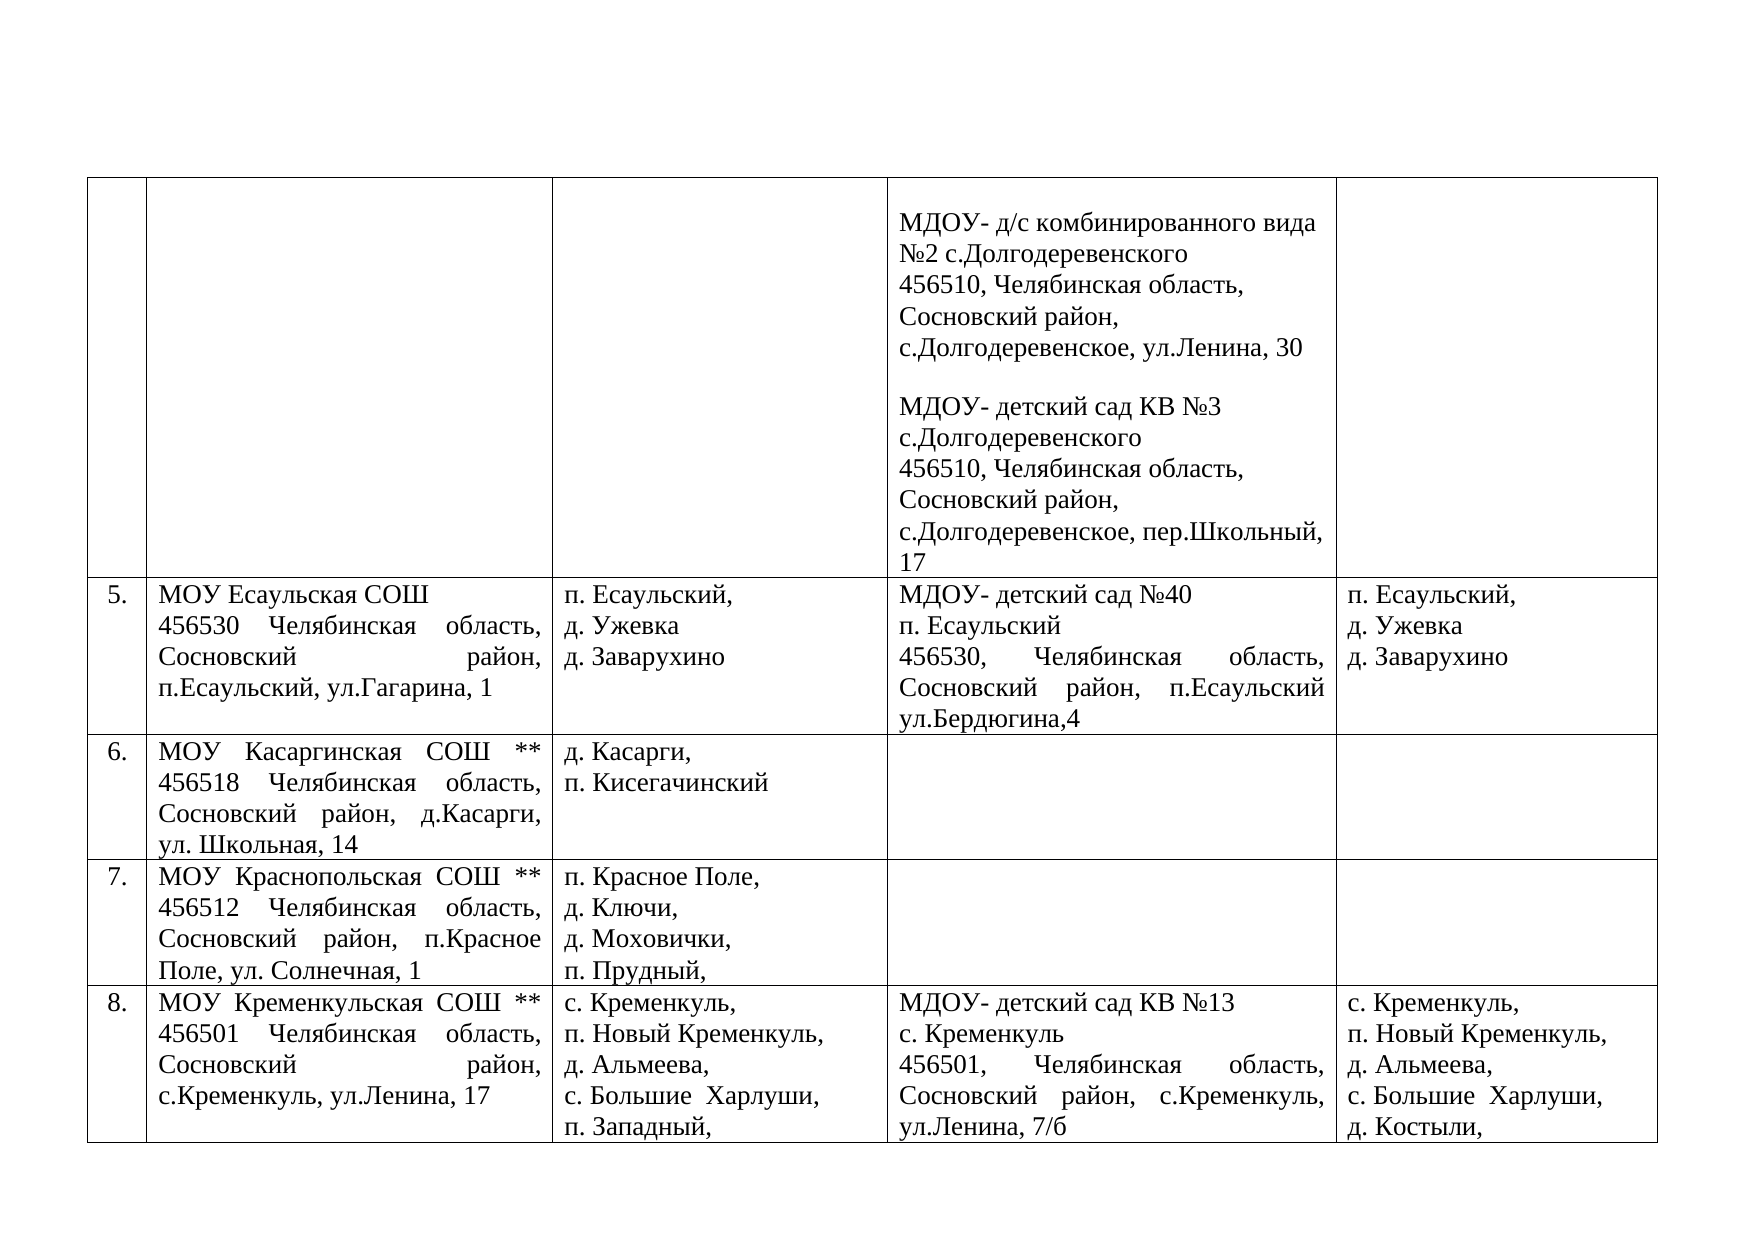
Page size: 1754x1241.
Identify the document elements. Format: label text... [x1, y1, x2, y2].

table_cell 8. [88, 986, 146, 1142]
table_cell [553, 178, 887, 577]
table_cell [888, 178, 1336, 577]
table_cell [1337, 860, 1657, 985]
table_cell п. Красное Поле, д. Ключи, д. Моховички, п. Прудный, [553, 860, 887, 985]
table_cell [888, 735, 1336, 859]
table_cell 6. [88, 735, 146, 859]
table_cell МДОУ- детский сад №40 п. Есаульский 456530, Челябинская область, Сосновский район, п.Есаульский ул.Бердюгина,4 [888, 578, 1336, 734]
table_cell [1337, 986, 1657, 1142]
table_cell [888, 986, 1336, 1142]
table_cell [147, 986, 552, 1142]
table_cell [1337, 178, 1657, 577]
table_cell д. Касарги, п. Кисегачинский [553, 735, 887, 859]
table_cell МОУ Краснопольская СОШ ** 456512 Челябинская область, Сосновский район, п.Красное Поле, ул. Солнечная, 1 [147, 860, 552, 985]
table_cell п. Есаульский, д. Ужевка д. Заварухино [1337, 578, 1657, 734]
table_cell [1337, 735, 1657, 859]
table_cell 7. [88, 860, 146, 985]
table_cell [888, 860, 1336, 985]
table_cell 4. [88, 178, 146, 577]
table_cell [147, 178, 552, 577]
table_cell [553, 986, 887, 1142]
table_cell 5. [88, 578, 146, 734]
table_cell п. Есаульский, д. Ужевка д. Заварухино [553, 578, 887, 734]
table_cell МОУ Есаульская СОШ 456530 Челябинская область, Сосновский район, п.Есаульский, ул.Гагарина, 1 [147, 578, 552, 734]
table_cell МОУ Касаргинская СОШ ** 456518 Челябинская область, Сосновский район, д.Касарги, ул. Школьная, 14 [147, 735, 552, 859]
